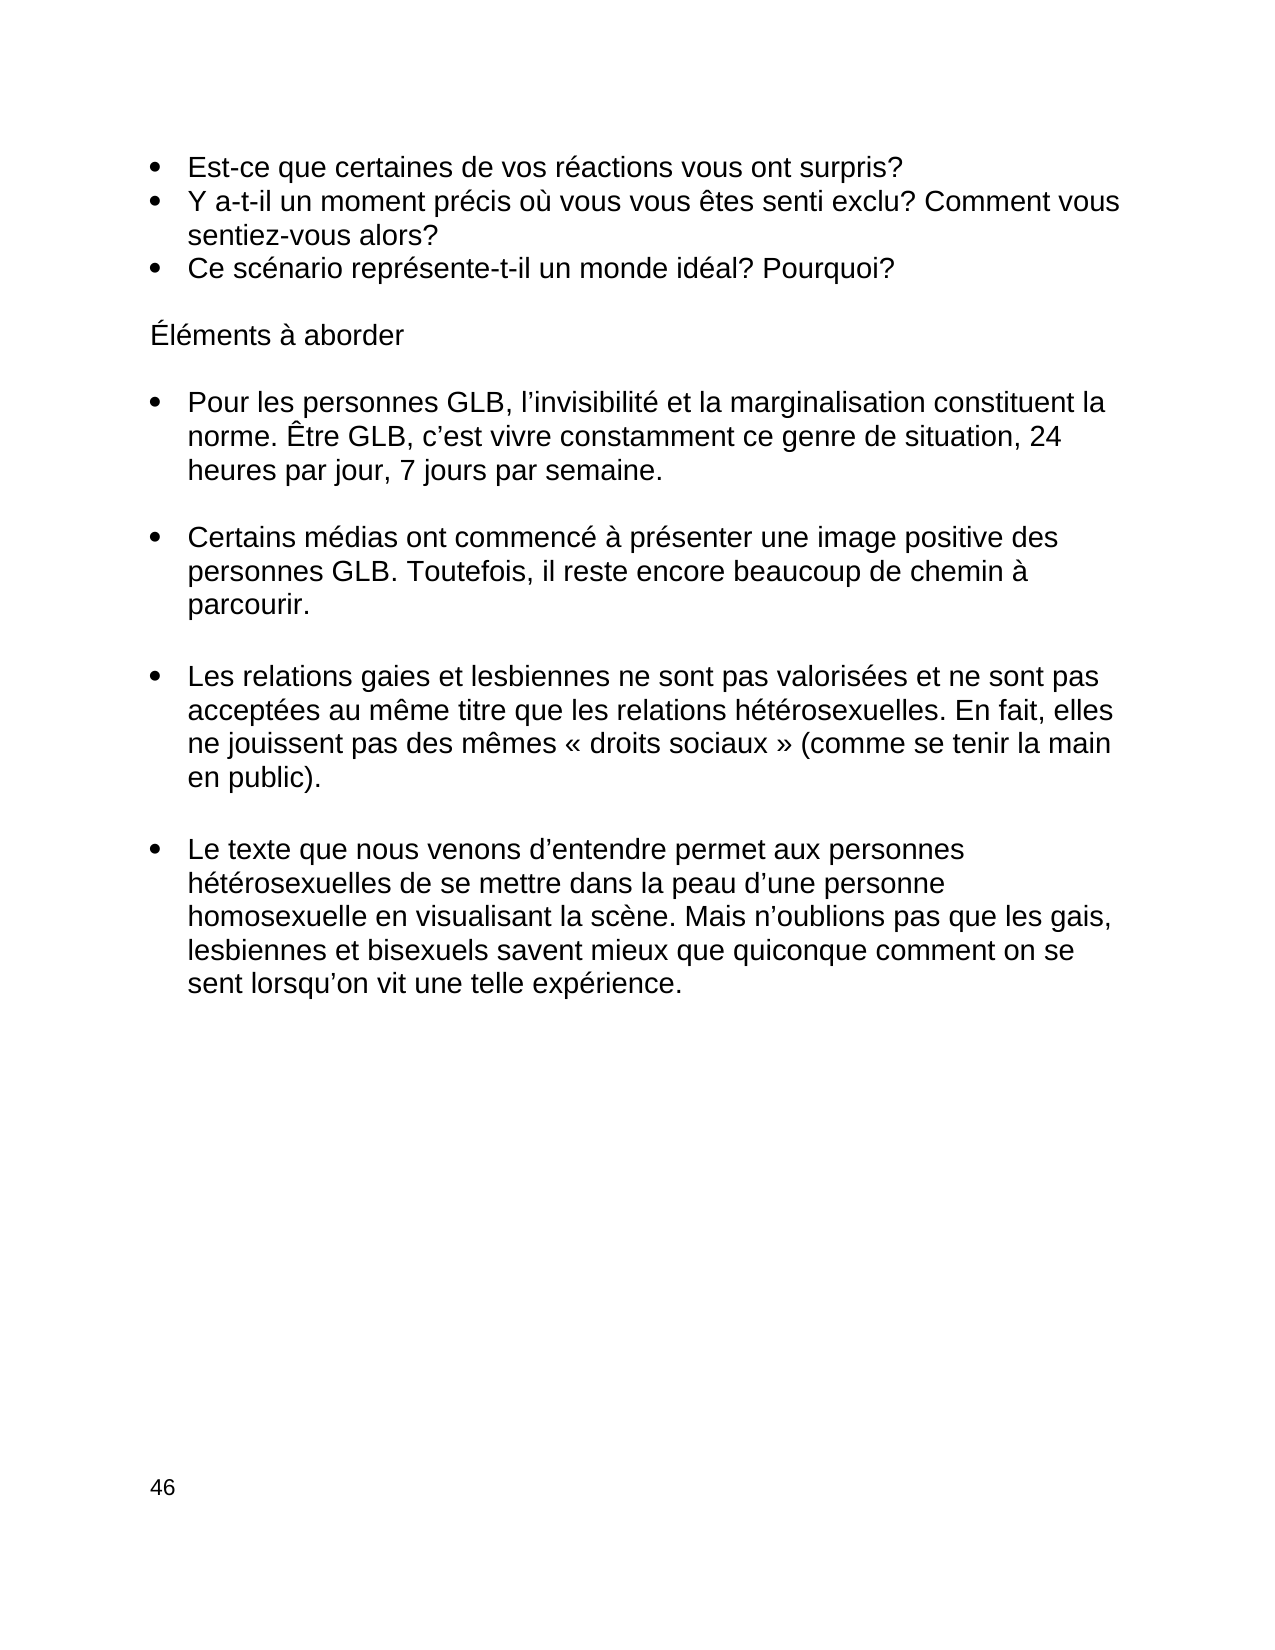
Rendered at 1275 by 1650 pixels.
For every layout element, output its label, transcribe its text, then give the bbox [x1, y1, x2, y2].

list Les relations gaies et lesbiennes ne sont pas valorisées et ne sont pas acceptées au même titre que les relations hétérosexuelles. En fait, elles ne jouissent pas des mêmes « droits sociaux » (comme se tenir la main en public). [150, 659, 1125, 793]
list Pour les personnes GLB, l’invisibilité et la marginalisation constituent la norme. Être GLB, c’est vivre constamment ce genre de situation, 24 heures par jour, 7 jours par semaine. [150, 385, 1125, 486]
list Y a-t-il un moment précis où vous vous êtes senti exclu? Comment vous sentiez-vous alors? [150, 184, 1125, 251]
list Ce scénario représente-t-il un monde idéal? Pourquoi? [150, 251, 1125, 285]
list Certains médias ont commencé à présenter une image positive des personnes GLB. Toutefois, il reste encore beaucoup de chemin à parcourir. [150, 520, 1125, 621]
list Est-ce que certaines de vos réactions vous ont surpris? [150, 150, 1125, 184]
list Le texte que nous venons d’entendre permet aux personnes hétérosexuelles de se mettre dans la peau d’une personne homosexuelle en visualisant la scène. Mais n’oublions pas que les gais, lesbiennes et bisexuels savent mieux que quiconque comment on se sent lorsqu’on vit une telle expérience. [150, 832, 1125, 1000]
list Éléments à aborder [150, 318, 1125, 352]
